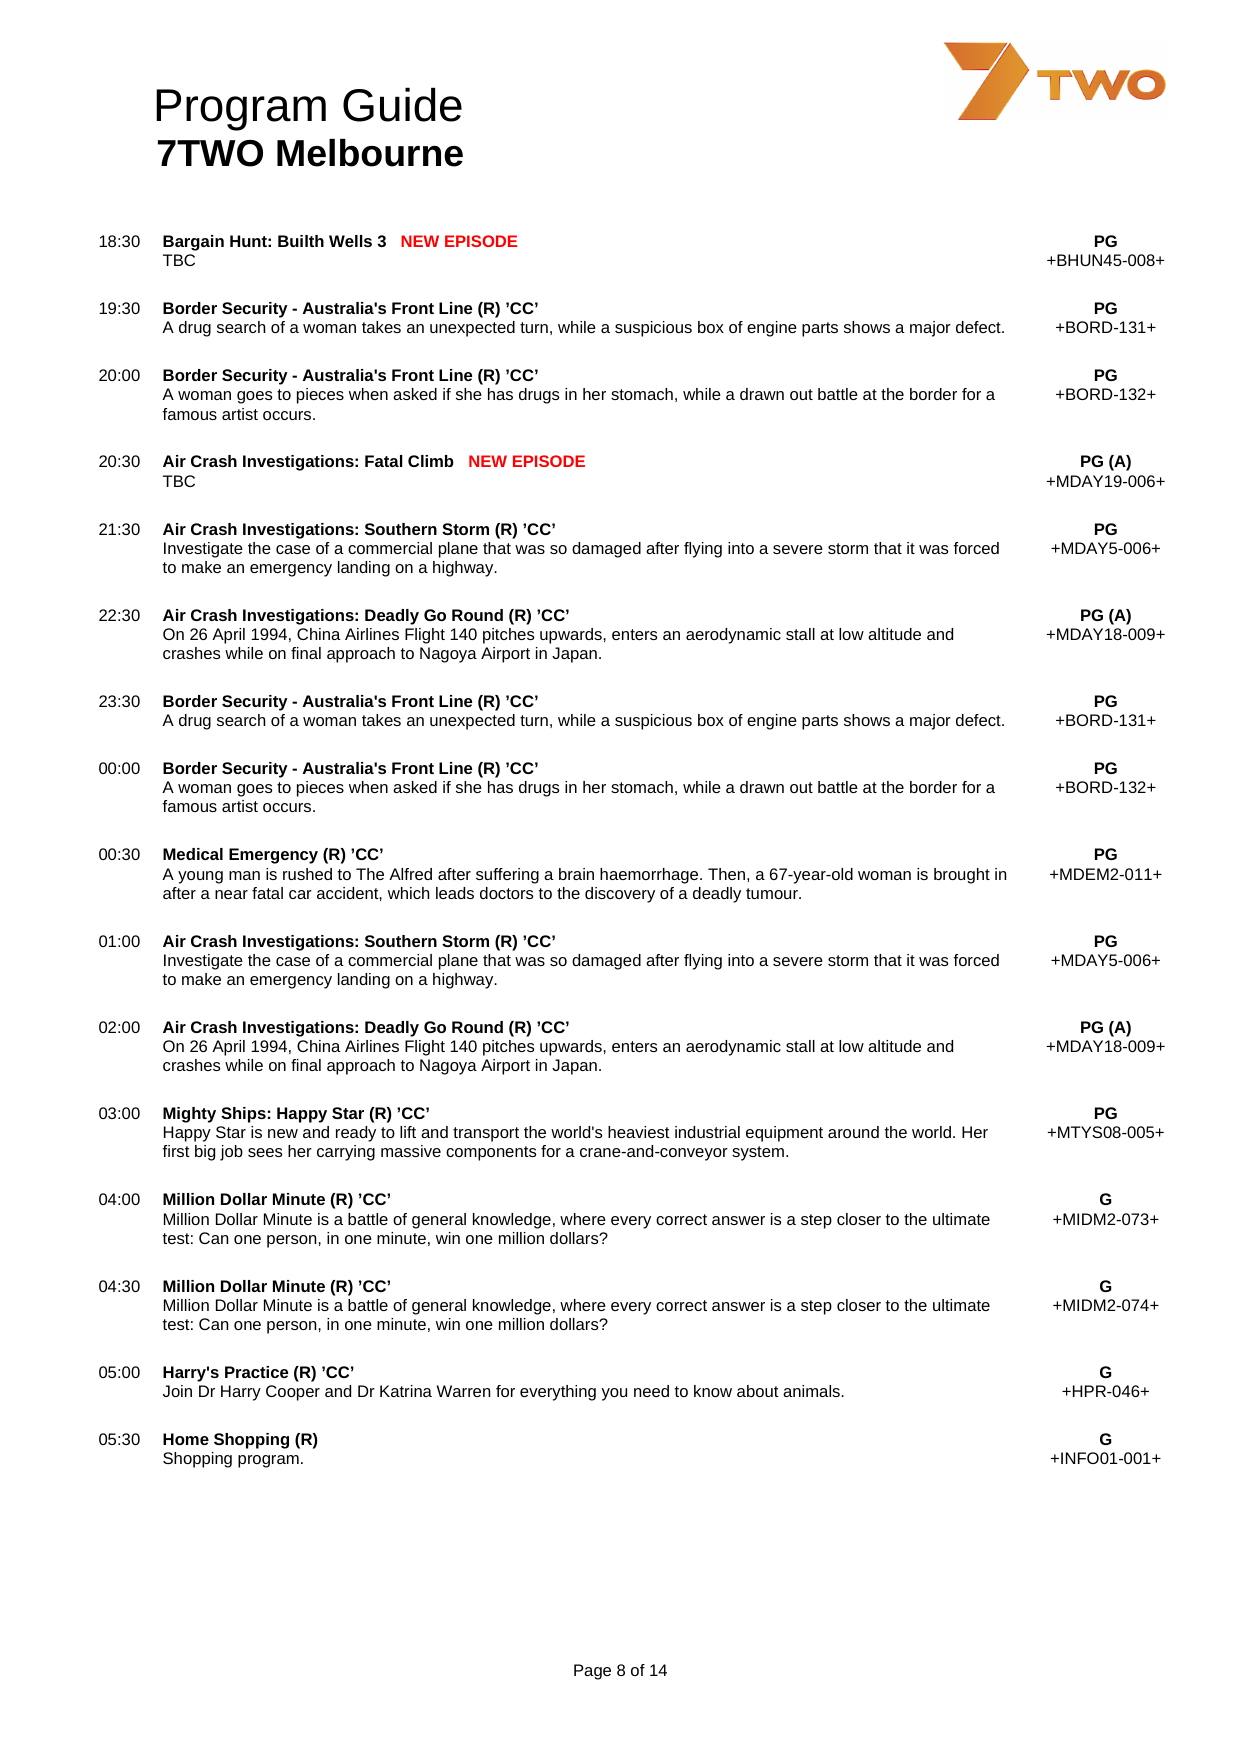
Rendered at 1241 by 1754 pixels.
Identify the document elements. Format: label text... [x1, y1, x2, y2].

table_header PG +MDAY5-006+ [1022, 519, 1189, 577]
table_header Border Security - Australia's Front Line (R) ’CC’ A drug search of a woman takes an unexpected turn, while a suspicious box of engine parts shows a major defect. [151, 692, 1022, 730]
table_header 22:30 [51, 606, 151, 663]
table_header Bargain Hunt: Builth Wells 3 NEW EPISODE TBC [151, 232, 1022, 270]
table_header PG (A) +MDAY19-006+ [1022, 452, 1189, 491]
table_header G +MIDM2-074+ [1022, 1276, 1189, 1334]
table_header 00:30 [51, 845, 151, 903]
table_header 23:30 [51, 692, 151, 730]
table_header 02:00 [51, 1018, 151, 1075]
table_header 04:30 [51, 1276, 151, 1334]
table_header 04:00 [51, 1190, 151, 1248]
table_header Million Dollar Minute (R) ’CC’ Million Dollar Minute is a battle of general knowledge, where every correct answer is a step closer to the ultimate test: Can one person, in one minute, win one million dollars? [151, 1276, 1022, 1334]
table_header Border Security - Australia's Front Line (R) ’CC’ A woman goes to pieces when asked if she has drugs in her stomach, while a drawn out battle at the border for a famous artist occurs. [151, 366, 1022, 423]
table_header Border Security - Australia's Front Line (R) ’CC’ A woman goes to pieces when asked if she has drugs in her stomach, while a drawn out battle at the border for a famous artist occurs. [151, 759, 1022, 816]
table_header 20:30 [51, 452, 151, 491]
table_header PG +BORD-131+ [1022, 299, 1189, 337]
table_header Border Security - Australia's Front Line (R) ’CC’ A drug search of a woman takes an unexpected turn, while a suspicious box of engine parts shows a major defect. [151, 299, 1022, 337]
table_header PG +BORD-132+ [1022, 366, 1189, 423]
table_header Air Crash Investigations: Fatal Climb NEW EPISODE TBC [151, 452, 1022, 491]
picture [941, 41, 1168, 122]
table_header Air Crash Investigations: Deadly Go Round (R) ’CC’ On 26 April 1994, China Airlines Flight 140 pitches upwards, enters an aerodynamic stall at low altitude and crashes while on final approach to Nagoya Airport in Japan. [151, 1018, 1022, 1075]
table_header PG +MTYS08-005+ [1022, 1104, 1189, 1161]
table_header Air Crash Investigations: Southern Storm (R) ’CC’ Investigate the case of a commercial plane that was so damaged after flying into a severe storm that it was forced to make an emergency landing on a highway. [151, 519, 1022, 577]
table_header PG +BORD-131+ [1022, 692, 1189, 730]
table_header 05:30 [51, 1430, 151, 1468]
table_header G +MIDM2-073+ [1022, 1190, 1189, 1248]
table_header PG +MDEM2-011+ [1022, 845, 1189, 903]
table_header 00:00 [51, 759, 151, 816]
table_header 18:30 [51, 232, 151, 270]
table_header 03:00 [51, 1104, 151, 1161]
table_header Air Crash Investigations: Southern Storm (R) ’CC’ Investigate the case of a commercial plane that was so damaged after flying into a severe storm that it was forced to make an emergency landing on a highway. [151, 931, 1022, 989]
table_header Air Crash Investigations: Deadly Go Round (R) ’CC’ On 26 April 1994, China Airlines Flight 140 pitches upwards, enters an aerodynamic stall at low altitude and crashes while on final approach to Nagoya Airport in Japan. [151, 606, 1022, 663]
table_header PG +MDAY5-006+ [1022, 931, 1189, 989]
table_header 21:30 [51, 519, 151, 577]
table_header PG (A) +MDAY18-009+ [1022, 606, 1189, 663]
table_header Home Shopping (R) Shopping program. [151, 1430, 1022, 1468]
table_header 19:30 [51, 299, 151, 337]
table_header PG +BHUN45-008+ [1022, 232, 1189, 270]
table_header PG (A) +MDAY18-009+ [1022, 1018, 1189, 1075]
table_header G +HPR-046+ [1022, 1363, 1189, 1401]
table_header G +INFO01-001+ [1022, 1430, 1189, 1468]
table_header PG +BORD-132+ [1022, 759, 1189, 816]
table_header Medical Emergency (R) ’CC’ A young man is rushed to The Alfred after suffering a brain haemorrhage. Then, a 67-year-old woman is brought in after a near fatal car accident, which leads doctors to the discovery of a deadly tumour. [151, 845, 1022, 903]
table_header 20:00 [51, 366, 151, 423]
table_header 01:00 [51, 931, 151, 989]
table_header Mighty Ships: Happy Star (R) ’CC’ Happy Star is new and ready to lift and transport the world's heaviest industrial equipment around the world. Her first big job sees her carrying massive components for a crane-and-conveyor system. [151, 1104, 1022, 1161]
table_header Million Dollar Minute (R) ’CC’ Million Dollar Minute is a battle of general knowledge, where every correct answer is a step closer to the ultimate test: Can one person, in one minute, win one million dollars? [151, 1190, 1022, 1248]
table_header 05:00 [51, 1363, 151, 1401]
table_header Harry's Practice (R) ’CC’ Join Dr Harry Cooper and Dr Katrina Warren for everything you need to know about animals. [151, 1363, 1022, 1401]
